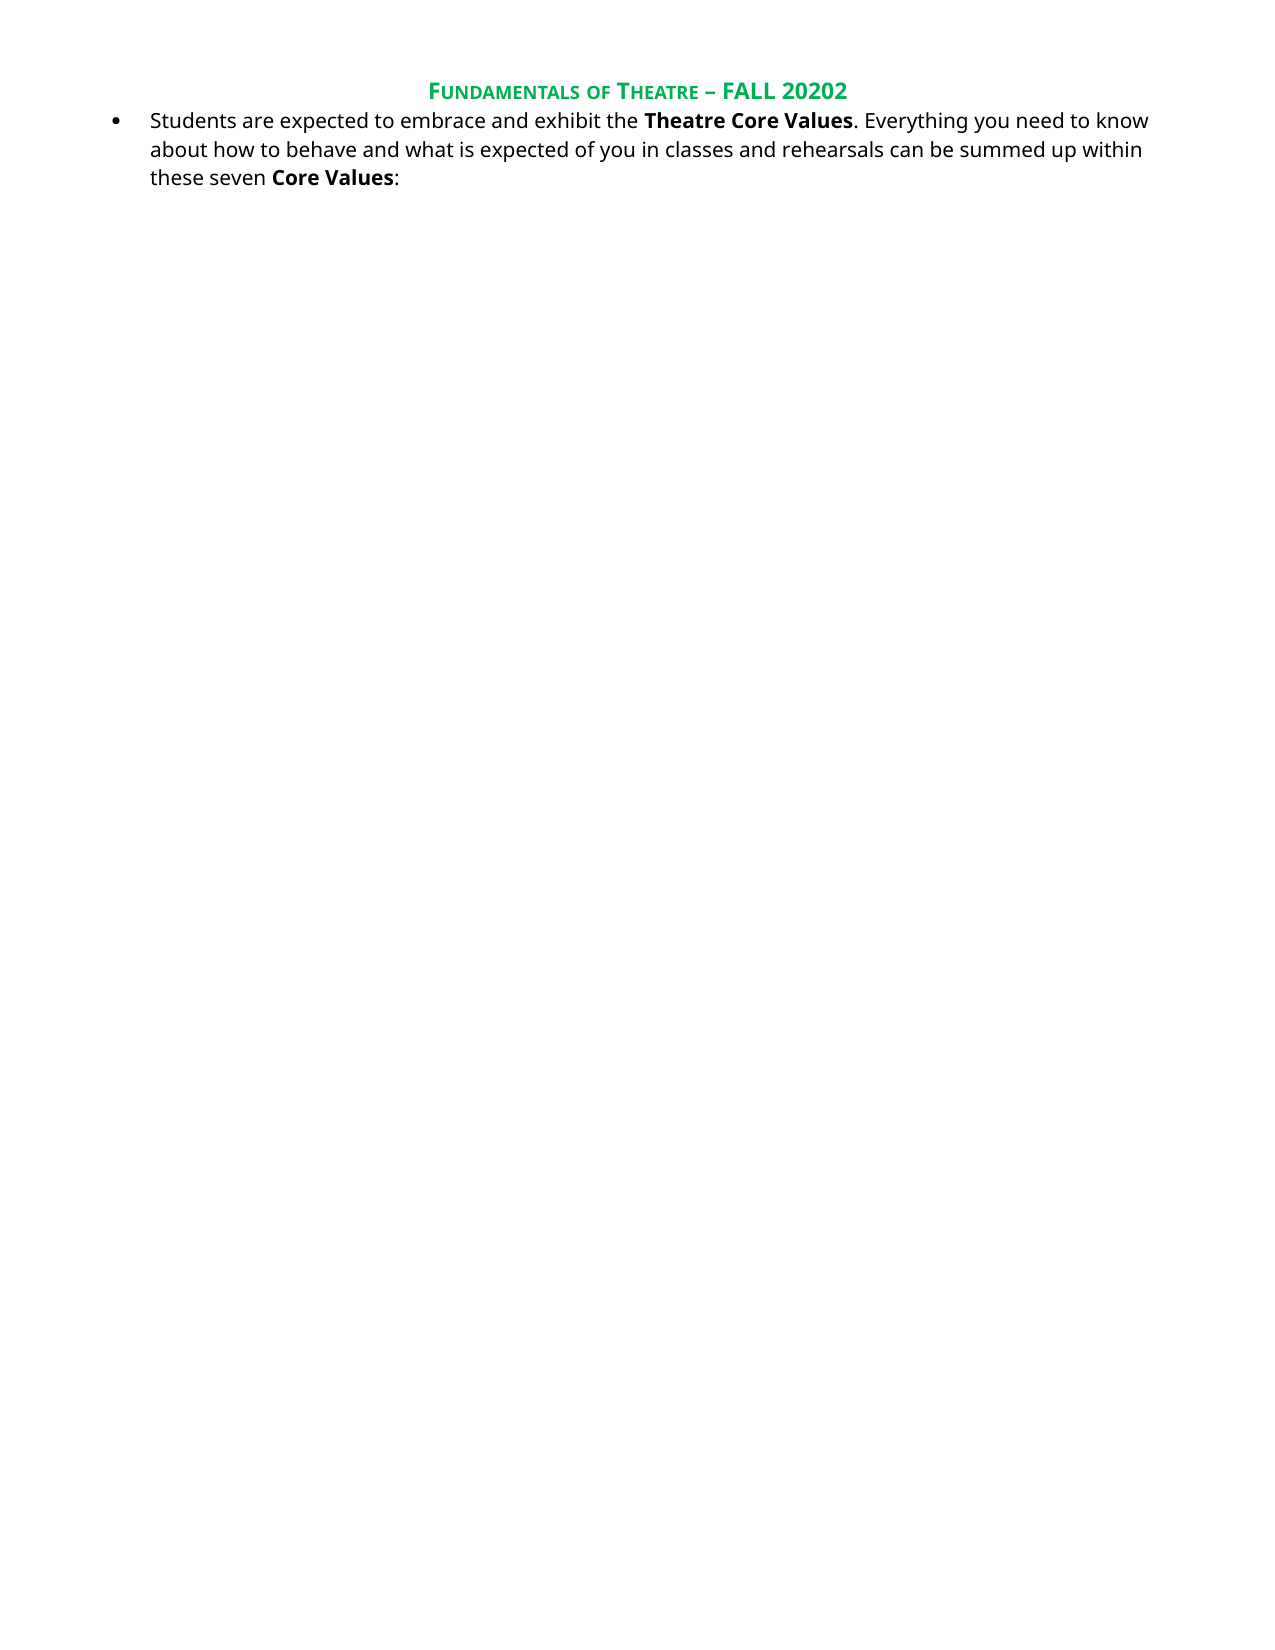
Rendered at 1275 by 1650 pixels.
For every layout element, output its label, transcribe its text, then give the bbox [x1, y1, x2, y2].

list Students are expected to embrace and exhibit the Theatre Core Values. Everything you need to know about how to behave and what is expected of you in classes and rehearsals can be summed up within these seven Core Values: [112, 106, 1200, 192]
